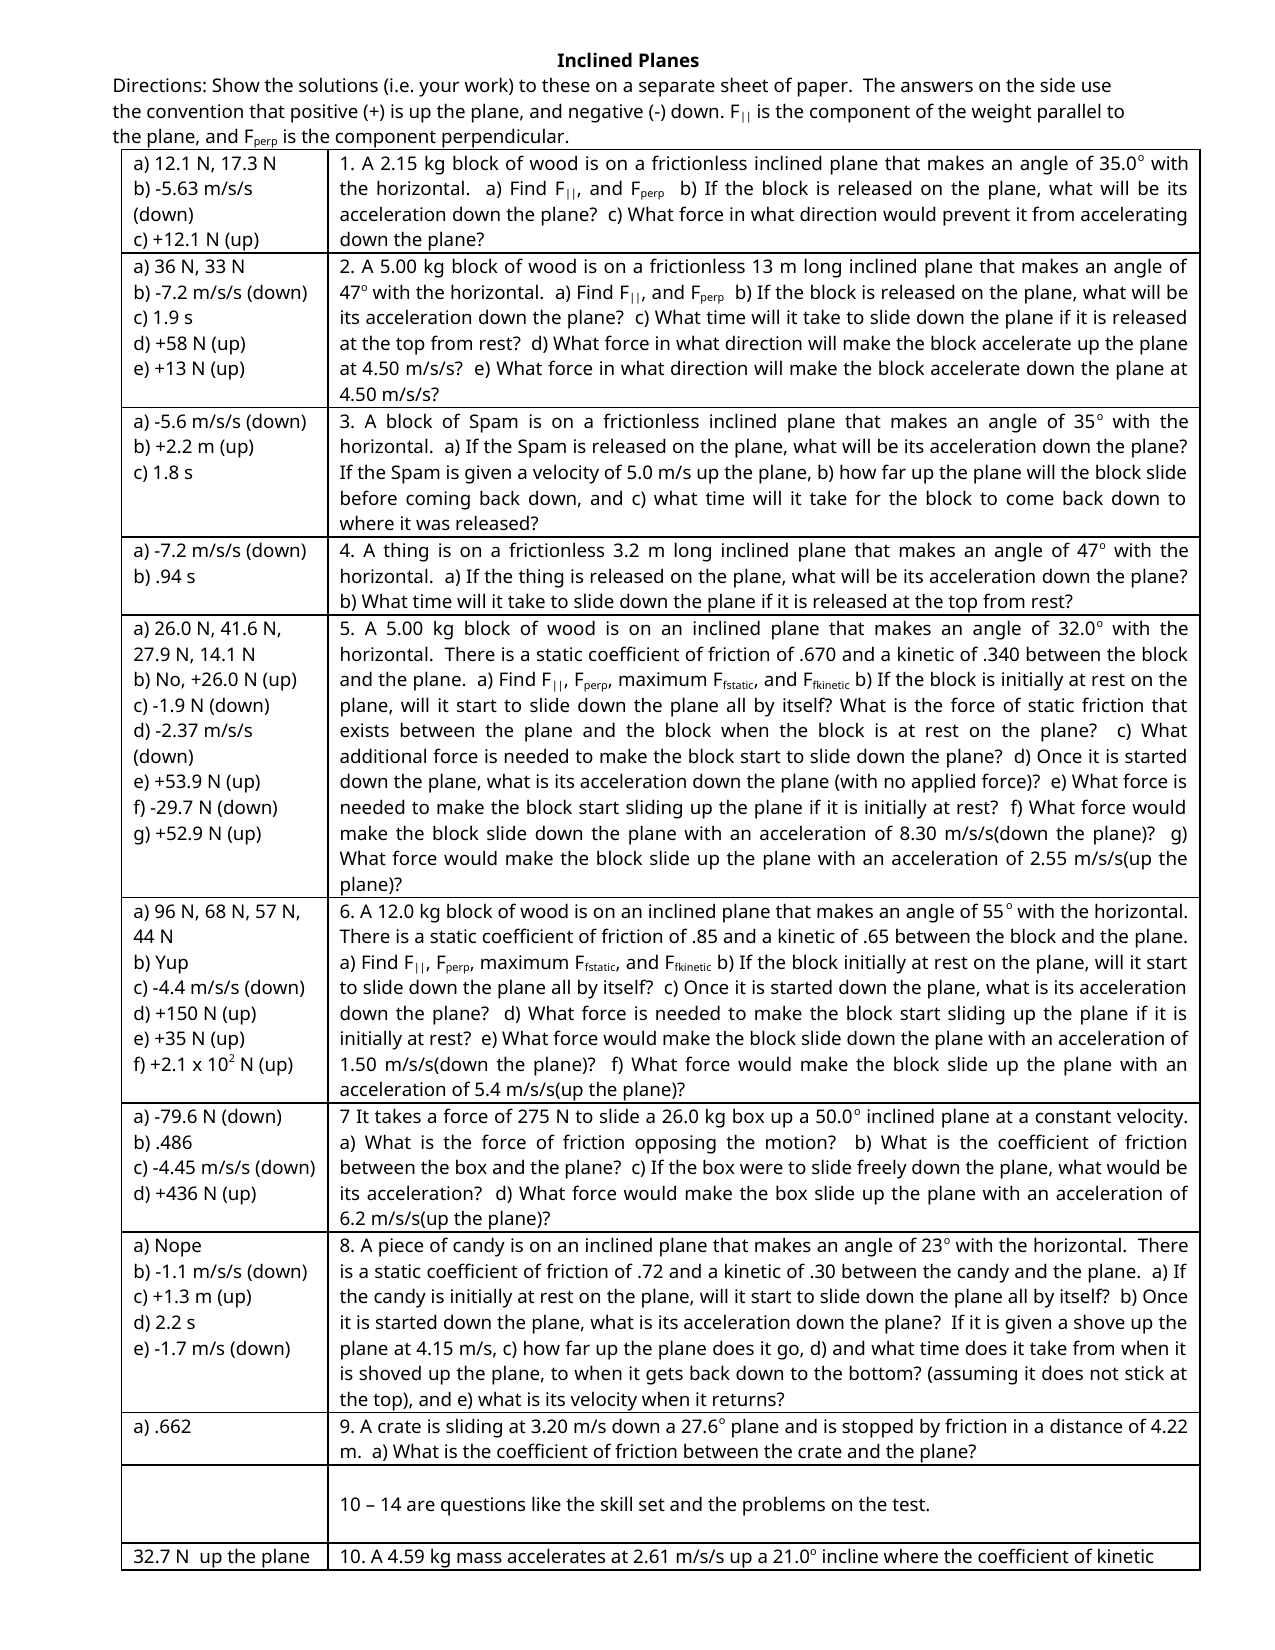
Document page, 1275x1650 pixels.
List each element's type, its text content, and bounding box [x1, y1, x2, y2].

table_cell a) -7.2 m/s/s (down) b) .94 s [122, 538, 327, 614]
table_cell 8. A piece of candy is on an inclined plane that makes an angle of 23o with the horizontal. There is a static coefficient of friction of .72 and a kinetic of .30 between the candy and the plane. a) If the candy is initially at rest on the plane, will it start to slide down the plane all by itself? b) Once it is started down the plane, what is its acceleration down the plane? If it is given a shove up the plane at 4.15 m/s, c) how far up the plane does it go, d) and what time does it take from when it is shoved up the plane, to when it gets back down to the bottom? (assuming it does not stick at the top), and e) what is its velocity when it returns? [329, 1233, 1199, 1411]
table_cell a) -5.6 m/s/s (down) b) +2.2 m (up) c) 1.8 s [122, 408, 327, 536]
table_cell 3. A block of Spam is on a frictionless inclined plane that makes an angle of 35o with the horizontal. a) If the Spam is released on the plane, what will be its acceleration down the plane? If the Spam is given a velocity of 5.0 m/s up the plane, b) how far up the plane will the block slide before coming back down, and c) what time will it take for the block to come back down to where it was released? [329, 408, 1199, 536]
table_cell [329, 1544, 1199, 1569]
table_cell a) 36 N, 33 N b) -7.2 m/s/s (down) c) 1.9 s d) +58 N (up) e) +13 N (up) [122, 254, 327, 407]
text Directions: Show the solutions (i.e. your work) to these on a separate sheet of paper. The answers on the side use the convention that positive (+) is up the plane, and negative (-) down. F|| is the component of the weight parallel to the plane, and Fperp is the component perpendicular. [112, 72, 1144, 149]
table_header a) 12.1 N, 17.3 N b) -5.63 m/s/s (down) c) +12.1 N (up) [122, 150, 327, 252]
table_cell a) Nope b) -1.1 m/s/s (down) c) +1.3 m (up) d) 2.2 s e) -1.7 m/s (down) [122, 1233, 327, 1411]
title Inclined Planes [112, 47, 1144, 72]
table_cell a) 96 N, 68 N, 57 N, 44 N b) Yup c) -4.4 m/s/s (down) d) +150 N (up) e) +35 N (up) f) +2.1 x 102 N (up) [122, 898, 327, 1102]
table_cell a) .662 [122, 1413, 327, 1464]
table_cell a) -79.6 N (down) b) .486 c) -4.45 m/s/s (down) d) +436 N (up) [122, 1104, 327, 1231]
table_cell 5. A 5.00 kg block of wood is on an inclined plane that makes an angle of 32.0o with the horizontal. There is a static coefficient of friction of .670 and a kinetic of .340 between the block and the plane. a) Find F||, Fperp, maximum Ffstatic, and Ffkinetic b) If the block is initially at rest on the plane, will it start to slide down the plane all by itself? What is the force of static friction that exists between the plane and the block when the block is at rest on the plane? c) What additional force is needed to make the block start to slide down the plane? d) Once it is started down the plane, what is its acceleration down the plane (with no applied force)? e) What force is needed to make the block start sliding up the plane if it is initially at rest? f) What force would make the block slide down the plane with an acceleration of 8.30 m/s/s(down the plane)? g) What force would make the block slide up the plane with an acceleration of 2.55 m/s/s(up the plane)? [329, 616, 1199, 896]
table_cell [122, 1466, 327, 1542]
table_cell 7 It takes a force of 275 N to slide a 26.0 kg box up a 50.0o inclined plane at a constant velocity. a) What is the force of friction opposing the motion? b) What is the coefficient of friction between the box and the plane? c) If the box were to slide freely down the plane, what would be its acceleration? d) What force would make the box slide up the plane with an acceleration of 6.2 m/s/s(up the plane)? [329, 1104, 1199, 1231]
table_cell 2. A 5.00 kg block of wood is on a frictionless 13 m long inclined plane that makes an angle of 47o with the horizontal. a) Find F||, and Fperp b) If the block is released on the plane, what will be its acceleration down the plane? c) What time will it take to slide down the plane if it is released at the top from rest? d) What force in what direction will make the block accelerate up the plane at 4.50 m/s/s? e) What force in what direction will make the block accelerate down the plane at 4.50 m/s/s? [329, 254, 1199, 407]
table_cell a) 26.0 N, 41.6 N, 27.9 N, 14.1 N b) No, +26.0 N (up) c) -1.9 N (down) d) -2.37 m/s/s (down) e) +53.9 N (up) f) -29.7 N (down) g) +52.9 N (up) [122, 616, 327, 896]
table_cell 6. A 12.0 kg block of wood is on an inclined plane that makes an angle of 55o with the horizontal. There is a static coefficient of friction of .85 and a kinetic of .65 between the block and the plane. a) Find F||, Fperp, maximum Ffstatic, and Ffkinetic b) If the block initially at rest on the plane, will it start to slide down the plane all by itself? c) Once it is started down the plane, what is its acceleration down the plane? d) What force is needed to make the block start sliding up the plane if it is initially at rest? e) What force would make the block slide down the plane with an acceleration of 1.50 m/s/s(down the plane)? f) What force would make the block slide up the plane with an acceleration of 5.4 m/s/s(up the plane)? [329, 898, 1199, 1102]
table_cell 10 – 14 are questions like the skill set and the problems on the test. [329, 1466, 1199, 1542]
table_cell 32.7 N up the plane [122, 1544, 327, 1569]
table_cell 4. A thing is on a frictionless 3.2 m long inclined plane that makes an angle of 47o with the horizontal. a) If the thing is released on the plane, what will be its acceleration down the plane? b) What time will it take to slide down the plane if it is released at the top from rest? [329, 538, 1199, 614]
table_cell 9. A crate is sliding at 3.20 m/s down a 27.6o plane and is stopped by friction in a distance of 4.22 m. a) What is the coefficient of friction between the crate and the plane? [329, 1413, 1199, 1464]
table_header 1. A 2.15 kg block of wood is on a frictionless inclined plane that makes an angle of 35.0o with the horizontal. a) Find F||, and Fperp b) If the block is released on the plane, what will be its acceleration down the plane? c) What force in what direction would prevent it from accelerating down the plane? [329, 150, 1199, 252]
